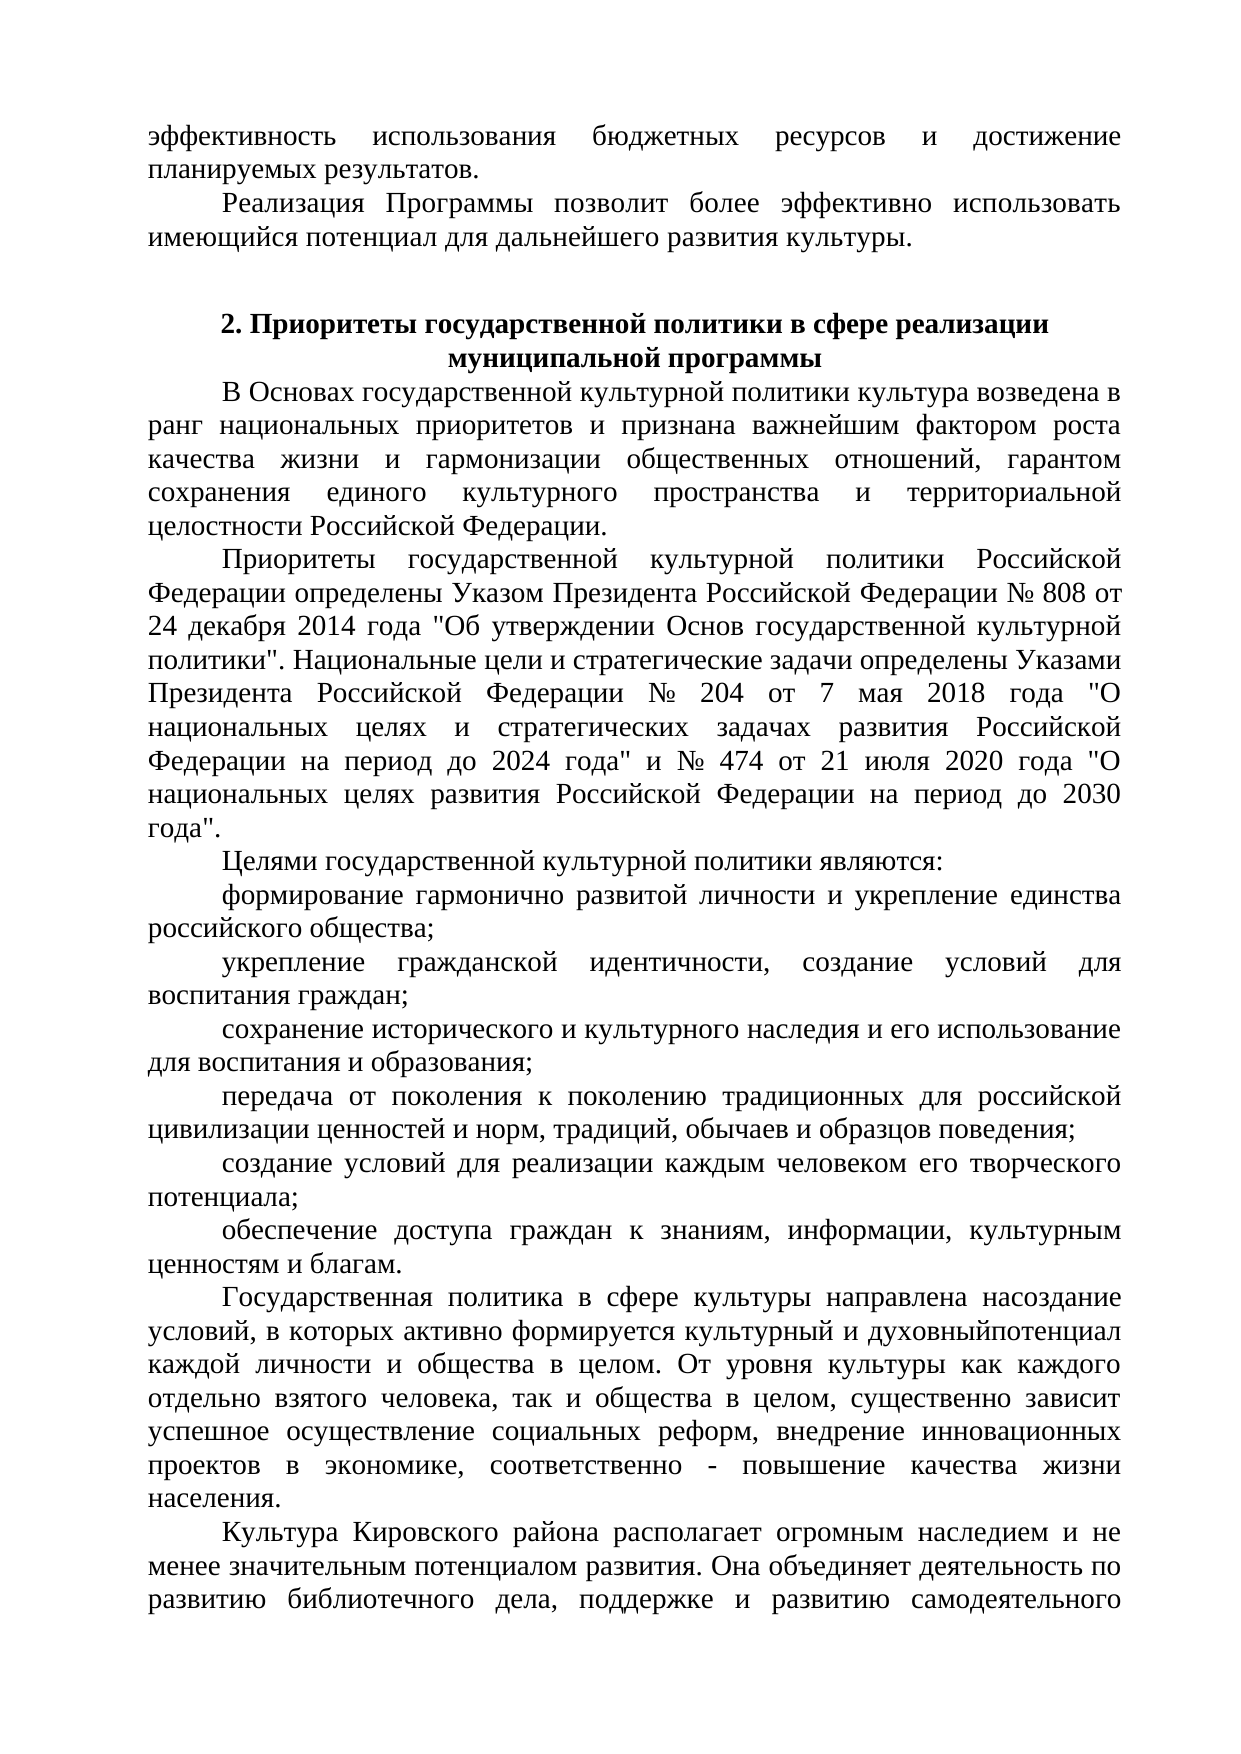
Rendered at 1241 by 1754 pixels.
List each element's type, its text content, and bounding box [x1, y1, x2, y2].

text В Основах государственной культурной политики культура возведена в ранг национальных приоритетов и признана важнейшим фактором роста качества жизни и гармонизации общественных отношений, гарантом сохранения единого культурного пространства и территориальной целостности Российской Федерации. [148, 374, 1122, 541]
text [148, 118, 1122, 185]
text передача от поколения к поколению традиционных для российской цивилизации ценностей и норм, традиций, обычаев и образцов поведения; [148, 1078, 1122, 1145]
text формирование гармонично развитой личности и укрепление единства российского общества; [148, 877, 1122, 944]
subtitle 2. Приоритеты государственной политики в сфере реализации муниципальной программы [148, 307, 1122, 374]
text Государственная политика в сфере культуры направлена насоздание условий, в которых активно формируется культурный и духовныйпотенциал каждой личности и общества в целом. От уровня культуры как каждого отдельно взятого человека, так и общества в целом, существенно зависит успешное осуществление социальных реформ, внедрение инновационных проектов в экономике, соответственно - повышение качества жизни населения. [148, 1279, 1122, 1514]
text Приоритеты государственной культурной политики Российской Федерации определены Указом Президента Российской Федерации № 808 от 24 декабря 2014 года "Об утверждении Основ государственной культурной политики". Национальные цели и стратегические задачи определены Указами Президента Российской Федерации № 204 от 7 мая 2018 года "О национальных целях и стратегических задачах развития Российской Федерации на период до 2024 года" и № 474 от 21 июля 2020 года "О национальных целях развития Российской Федерации на период до 2030 года". [148, 541, 1122, 843]
text сохранение исторического и культурного наследия и его использование для воспитания и образования; [148, 1011, 1122, 1078]
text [148, 1514, 1122, 1615]
text создание условий для реализации каждым человеком его творческого потенциала; [148, 1145, 1122, 1212]
text Целями государственной культурной политики являются: [148, 843, 1122, 877]
text обеспечение доступа граждан к знаниям, информации, культурным ценностям и благам. [148, 1212, 1122, 1279]
text Реализация Программы позволит более эффективно использовать имеющийся потенциал для дальнейшего развития культуры. [148, 185, 1122, 252]
text укрепление гражданской идентичности, создание условий для воспитания граждан; [148, 944, 1122, 1011]
